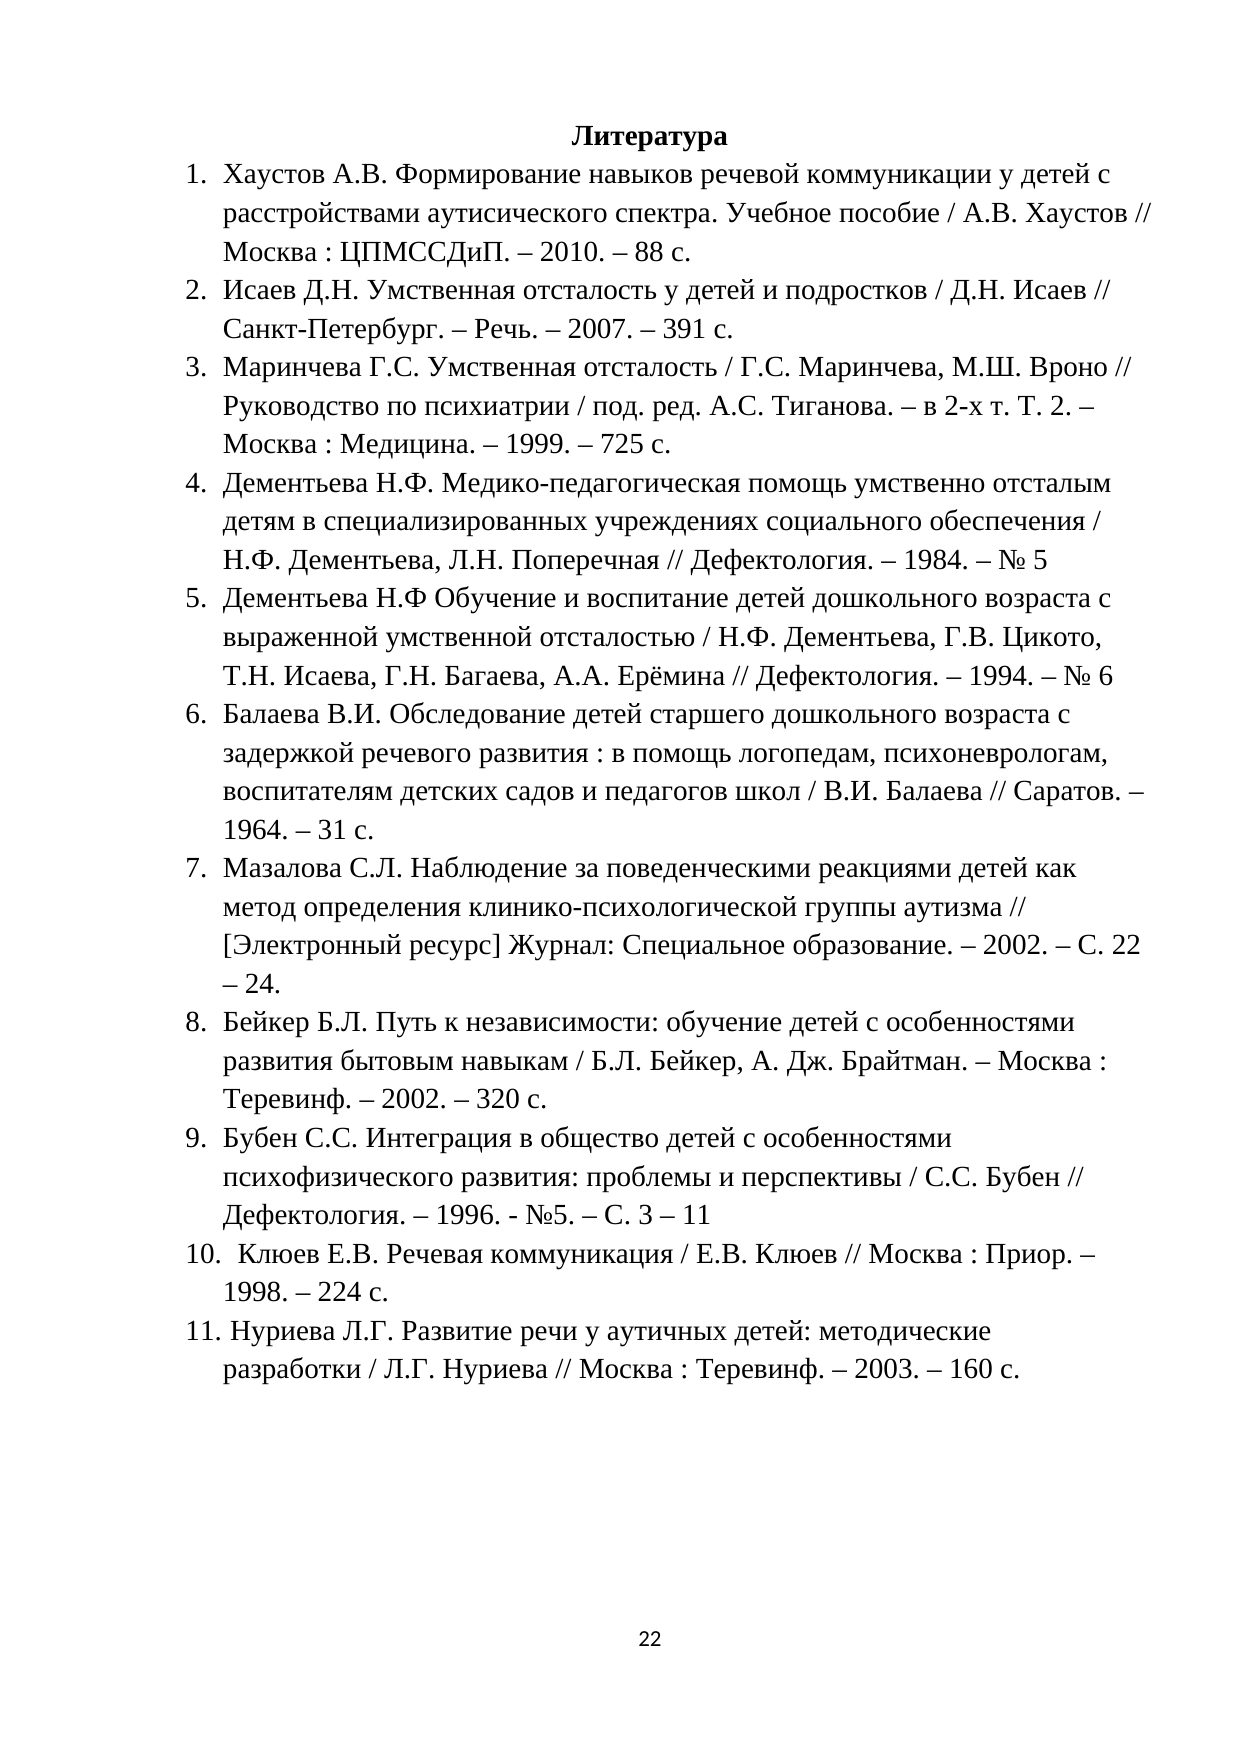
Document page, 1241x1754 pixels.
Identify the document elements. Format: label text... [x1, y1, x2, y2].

list Маринчева Г.С. Умственная отсталость / Г.С. Маринчева, М.Ш. Вроно // Руководство по психиатрии / под. ред. А.С. Тиганова. – в 2-х т. Т. 2. – Москва : Медицина. – 1999. – 725 с. [185, 349, 1152, 460]
list Исаев Д.Н. Умственная отсталость у детей и подростков / Д.Н. Исаев // Санкт-Петербург. – Речь. – 2007. – 391 с. [185, 272, 1152, 344]
list Хаустов А.В. Формирование навыков речевой коммуникации у детей с расстройствами аутисического спектра. Учебное пособие / А.В. Хаустов // Москва : ЦПМССДиП. – 2010. – 88 с. [185, 157, 1152, 267]
list Балаева В.И. Обследование детей старшего дошкольного возраста с задержкой речевого развития : в помощь логопедам, психоневрологам, воспитателям детских садов и педагогов школ / В.И. Балаева // Саратов. – 1964. – 31 с. [185, 696, 1152, 845]
text Литература [148, 118, 1152, 152]
list Нуриева Л.Г. Развитие речи у аутичных детей: методические разработки / Л.Г. Нуриева // Москва : Теревинф. – 2003. – 160 с. [185, 1313, 1152, 1385]
list Дементьева Н.Ф. Медико-педагогическая помощь умственно отсталым детям в специализированных учреждениях социального обеспечения / Н.Ф. Дементьева, Л.Н. Поперечная // Дефектология. – 1984. – № 5 [185, 465, 1152, 576]
list Мазалова С.Л. Наблюдение за поведенческими реакциями детей как метод определения клинико-психологической группы аутизма // [Электронный ресурс] Журнал: Специальное образование. – 2002. – С. 22 – 24. [185, 850, 1152, 999]
list Бубен С.С. Интеграция в общество детей с особенностями психофизического развития: проблемы и перспективы / С.С. Бубен // Дефектология. – 1996. - №5. – С. 3 – 11 [185, 1120, 1152, 1231]
list Дементьева Н.Ф Обучение и воспитание детей дошкольного возраста с выраженной умственной отсталостью / Н.Ф. Дементьева, Г.В. Цикото, Т.Н. Исаева, Г.Н. Багаева, А.А. Ерёмина // Дефектология. – 1994. – № 6 [185, 581, 1152, 691]
list Бейкер Б.Л. Путь к независимости: обучение детей с особенностями развития бытовым навыкам / Б.Л. Бейкер, А. Дж. Брайтман. – Москва : Теревинф. – 2002. – 320 с. [185, 1004, 1152, 1115]
list Клюев Е.В. Речевая коммуникация / Е.В. Клюев // Москва : Приор. – 1998. – 224 с. [185, 1236, 1152, 1308]
